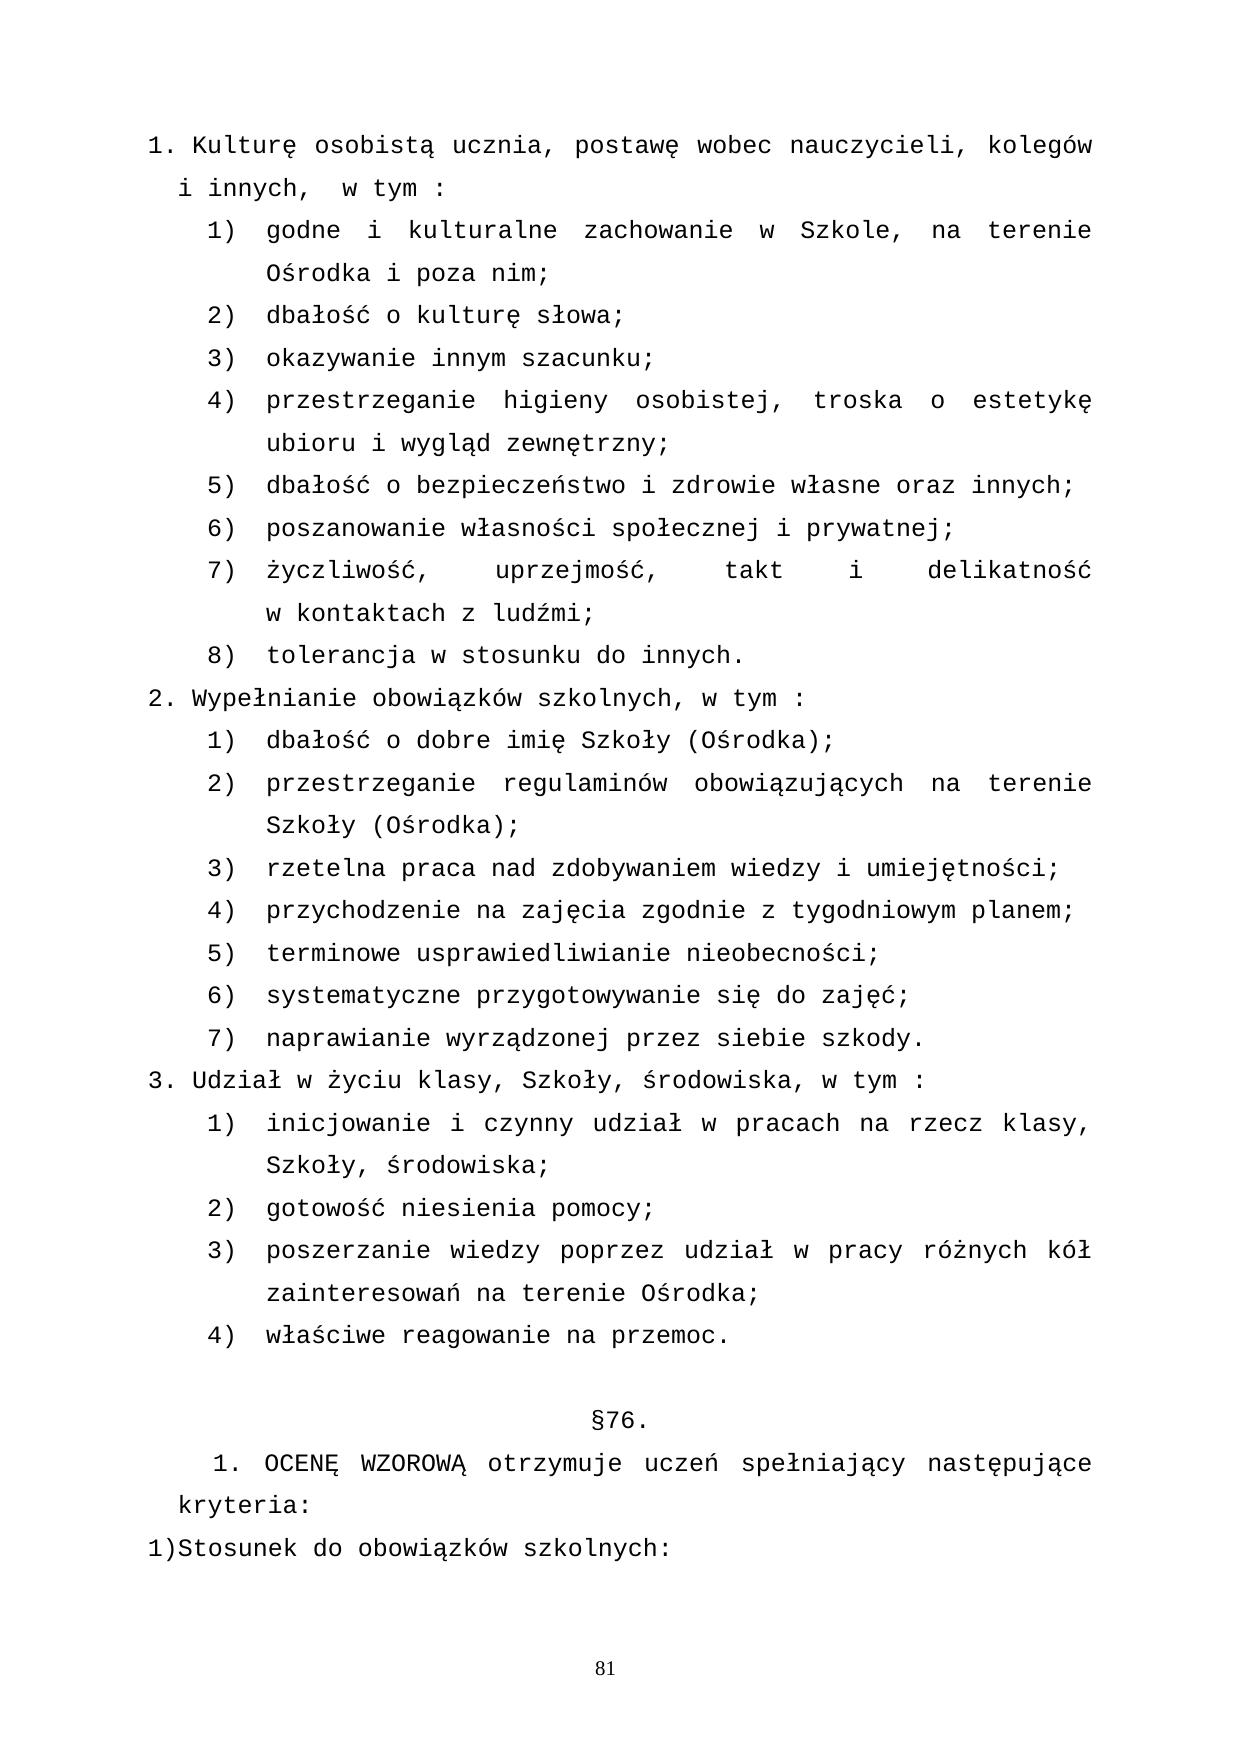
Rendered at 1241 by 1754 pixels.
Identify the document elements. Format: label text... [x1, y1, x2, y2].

list przestrzeganie regulaminów obowiązujących na terenie Szkoły (Ośrodka); [207, 770, 1093, 841]
list właściwe reagowanie na przemoc. [207, 1323, 1093, 1351]
list poszanowanie własności społecznej i prywatnej; [207, 515, 1093, 544]
text §76. [148, 1408, 1093, 1436]
list przychodzenie na zajęcia zgodnie z tygodniowym planem; [207, 898, 1093, 926]
list dbałość o bezpieczeństwo i zdrowie własne oraz innych; [207, 473, 1093, 501]
list tolerancja w stosunku do innych. [207, 643, 1093, 671]
list inicjowanie i czynny udział w pracach na rzecz klasy, Szkoły, środowiska; [207, 1110, 1093, 1181]
list przestrzeganie higieny osobistej, troska o estetykę ubioru i wygląd zewnętrzny; [207, 388, 1093, 459]
list okazywanie innym szacunku; [207, 345, 1093, 374]
list Wypełnianie obowiązków szkolnych, w tym : [148, 685, 1093, 714]
list gotowość niesienia pomocy; [207, 1195, 1093, 1224]
list poszerzanie wiedzy poprzez udział w pracy różnych kół zainteresowań na terenie Ośrodka; [207, 1238, 1093, 1309]
list rzetelna praca nad zdobywaniem wiedzy i umiejętności; [207, 855, 1093, 884]
list godne i kulturalne zachowanie w Szkole, na terenie Ośrodka i poza nim; [207, 218, 1093, 289]
list systematyczne przygotowywanie się do zajęć; [207, 983, 1093, 1011]
text 1)Stosunek do obowiązków szkolnych: [148, 1535, 1093, 1564]
list dbałość o dobre imię Szkoły (Ośrodka); [207, 728, 1093, 756]
list dbałość o kulturę słowa; [207, 303, 1093, 331]
list życzliwość, uprzejmość, takt i delikatność w kontaktach z ludźmi; [207, 558, 1093, 629]
list Udział w życiu klasy, Szkoły, środowiska, w tym : [148, 1068, 1093, 1096]
text 1. OCENĘ WZOROWĄ otrzymuje uczeń spełniający następujące kryteria: [148, 1450, 1093, 1521]
list terminowe usprawiedliwianie nieobecności; [207, 940, 1093, 969]
list Kulturę osobistą ucznia, postawę wobec nauczycieli, kolegów i innych, w tym : [148, 133, 1093, 204]
list naprawianie wyrządzonej przez siebie szkody. [207, 1025, 1093, 1054]
